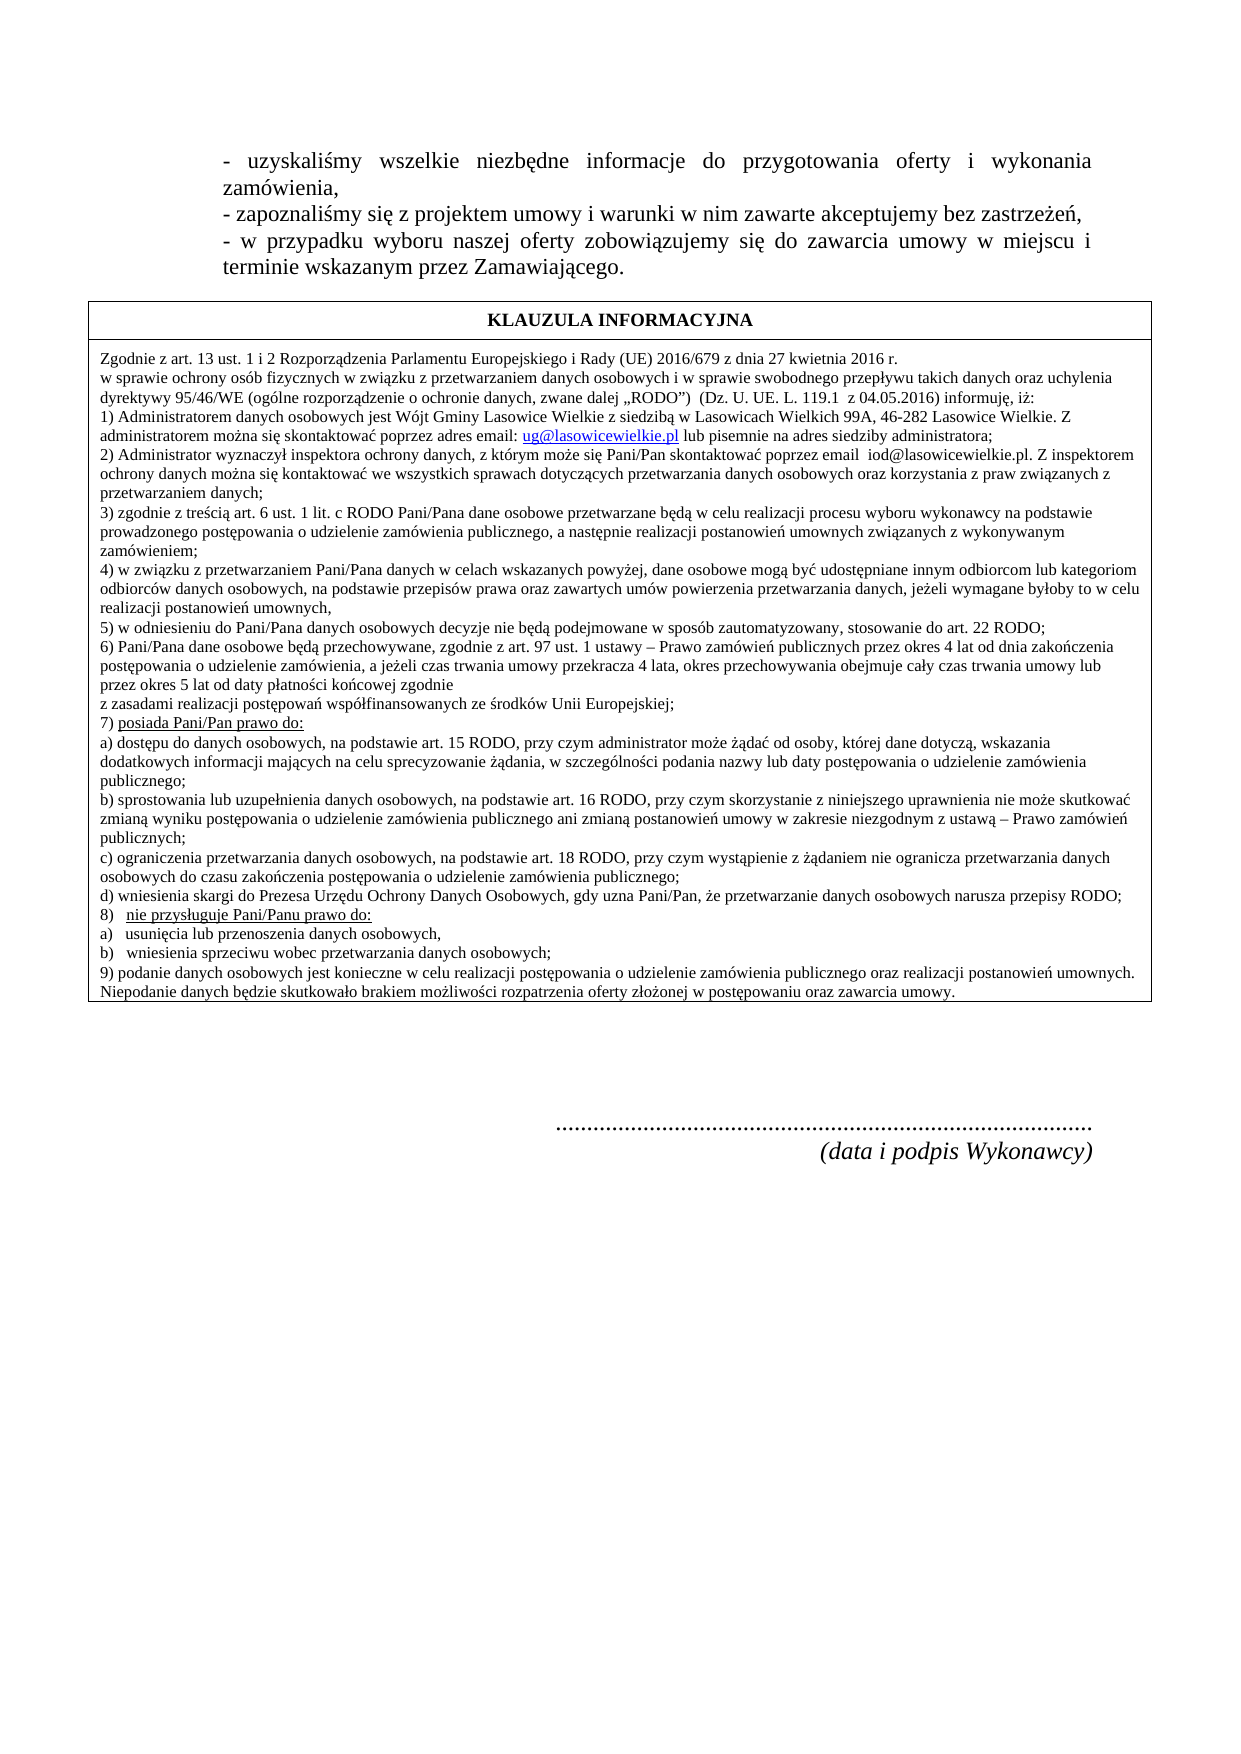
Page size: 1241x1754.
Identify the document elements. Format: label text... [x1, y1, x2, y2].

table_header KLAUZULA INFORMACYJNA [89, 302, 1151, 338]
table_cell Zgodnie z art. 13 ust. 1 i 2 Rozporządzenia Parlamentu Europejskiego i Rady (UE) 2016/679 z dnia 27 kwietnia 2016 r. w sprawie ochrony osób fizycznych w związku z przetwarzaniem danych osobowych i w sprawie swobodnego przepływu takich danych oraz uchylenia dyrektywy 95/46/WE (ogólne rozporządzenie o ochronie danych, zwane dalej „RODO”) (Dz. U. UE. L. 119.1 z 04.05.2016) informuję, iż: 1) Administratorem danych osobowych jest Wójt Gminy Lasowice Wielkie z siedzibą w Lasowicach Wielkich 99A, 46-282 Lasowice Wielkie. Z administratorem można się skontaktować poprzez adres email: ug@lasowicewielkie.pl lub pisemnie na adres siedziby administratora; 2) Administrator wyznaczył inspektora ochrony danych, z którym może się Pani/Pan skontaktować poprzez email iod@lasowicewielkie.pl. Z inspektorem ochrony danych można się kontaktować we wszystkich sprawach dotyczących przetwarzania danych osobowych oraz korzystania z praw związanych z przetwarzaniem danych; 3) zgodnie z treścią art. 6 ust. 1 lit. c RODO Pani/Pana dane osobowe przetwarzane będą w celu realizacji procesu wyboru wykonawcy na podstawie prowadzonego postępowania o udzielenie zamówienia publicznego, a następnie realizacji postanowień umownych związanych z wykonywanym zamówieniem; 4) w związku z przetwarzaniem Pani/Pana danych w celach wskazanych powyżej, dane osobowe mogą być udostępniane innym odbiorcom lub kategoriom odbiorców danych osobowych, na podstawie przepisów prawa oraz zawartych umów powierzenia przetwarzania danych, jeżeli wymagane byłoby to w celu realizacji postanowień umownych, 5) w odniesieniu do Pani/Pana danych osobowych decyzje nie będą podejmowane w sposób zautomatyzowany, stosowanie do art. 22 RODO; 6) Pani/Pana dane osobowe będą przechowywane, zgodnie z art. 97 ust. 1 ustawy – Prawo zamówień publicznych przez okres 4 lat od dnia zakończenia postępowania o udzielenie zamówienia, a jeżeli czas trwania umowy przekracza 4 lata, okres przechowywania obejmuje cały czas trwania umowy lub przez okres 5 lat od daty płatności końcowej zgodnie z zasadami realizacji postępowań współfinansowanych ze środków Unii Europejskiej; 7) posiada Pani/Pan prawo do: a) dostępu do danych osobowych, na podstawie art. 15 RODO, przy czym administrator może żądać od osoby, której dane dotyczą, wskazania dodatkowych informacji mających na celu sprecyzowanie żądania, w szczególności podania nazwy lub daty postępowania o udzielenie zamówienia publicznego; b) sprostowania lub uzupełnienia danych osobowych, na podstawie art. 16 RODO, przy czym skorzystanie z niniejszego uprawnienia nie może skutkować zmianą wyniku postępowania o udzielenie zamówienia publicznego ani zmianą postanowień umowy w zakresie niezgodnym z ustawą – Prawo zamówień publicznych; c) ograniczenia przetwarzania danych osobowych, na podstawie art. 18 RODO, przy czym wystąpienie z żądaniem nie ogranicza przetwarzania danych osobowych do czasu zakończenia postępowania o udzielenie zamówienia publicznego; d) wniesienia skargi do Prezesa Urzędu Ochrony Danych Osobowych, gdy uzna Pani/Pan, że przetwarzanie danych osobowych narusza przepisy RODO; 8) nie przysługuje Pani/Panu prawo do: a) usunięcia lub przenoszenia danych osobowych, b) wniesienia sprzeciwu wobec przetwarzania danych osobowych; 9) podanie danych osobowych jest konieczne w celu realizacji postępowania o udzielenie zamówienia publicznego oraz realizacji postanowień umownych. Niepodanie danych będzie skutkowało brakiem możliwości rozpatrzenia oferty złożonej w postępowaniu oraz zawarcia umowy. [89, 340, 1151, 1001]
text - uzyskaliśmy wszelkie niezbędne informacje do przygotowania oferty i wykonania zamówienia, [223, 148, 1093, 200]
text - w przypadku wyboru naszej oferty zobowiązujemy się do zawarcia umowy w miejscu i terminie wskazanym przez Zamawiającego. [223, 227, 1093, 279]
text ...................................................................................... (data i podpis Wykonawcy) [148, 1107, 1093, 1165]
text - zapoznaliśmy się z projektem umowy i warunki w nim zawarte akceptujemy bez zastrzeżeń, [223, 200, 1093, 227]
